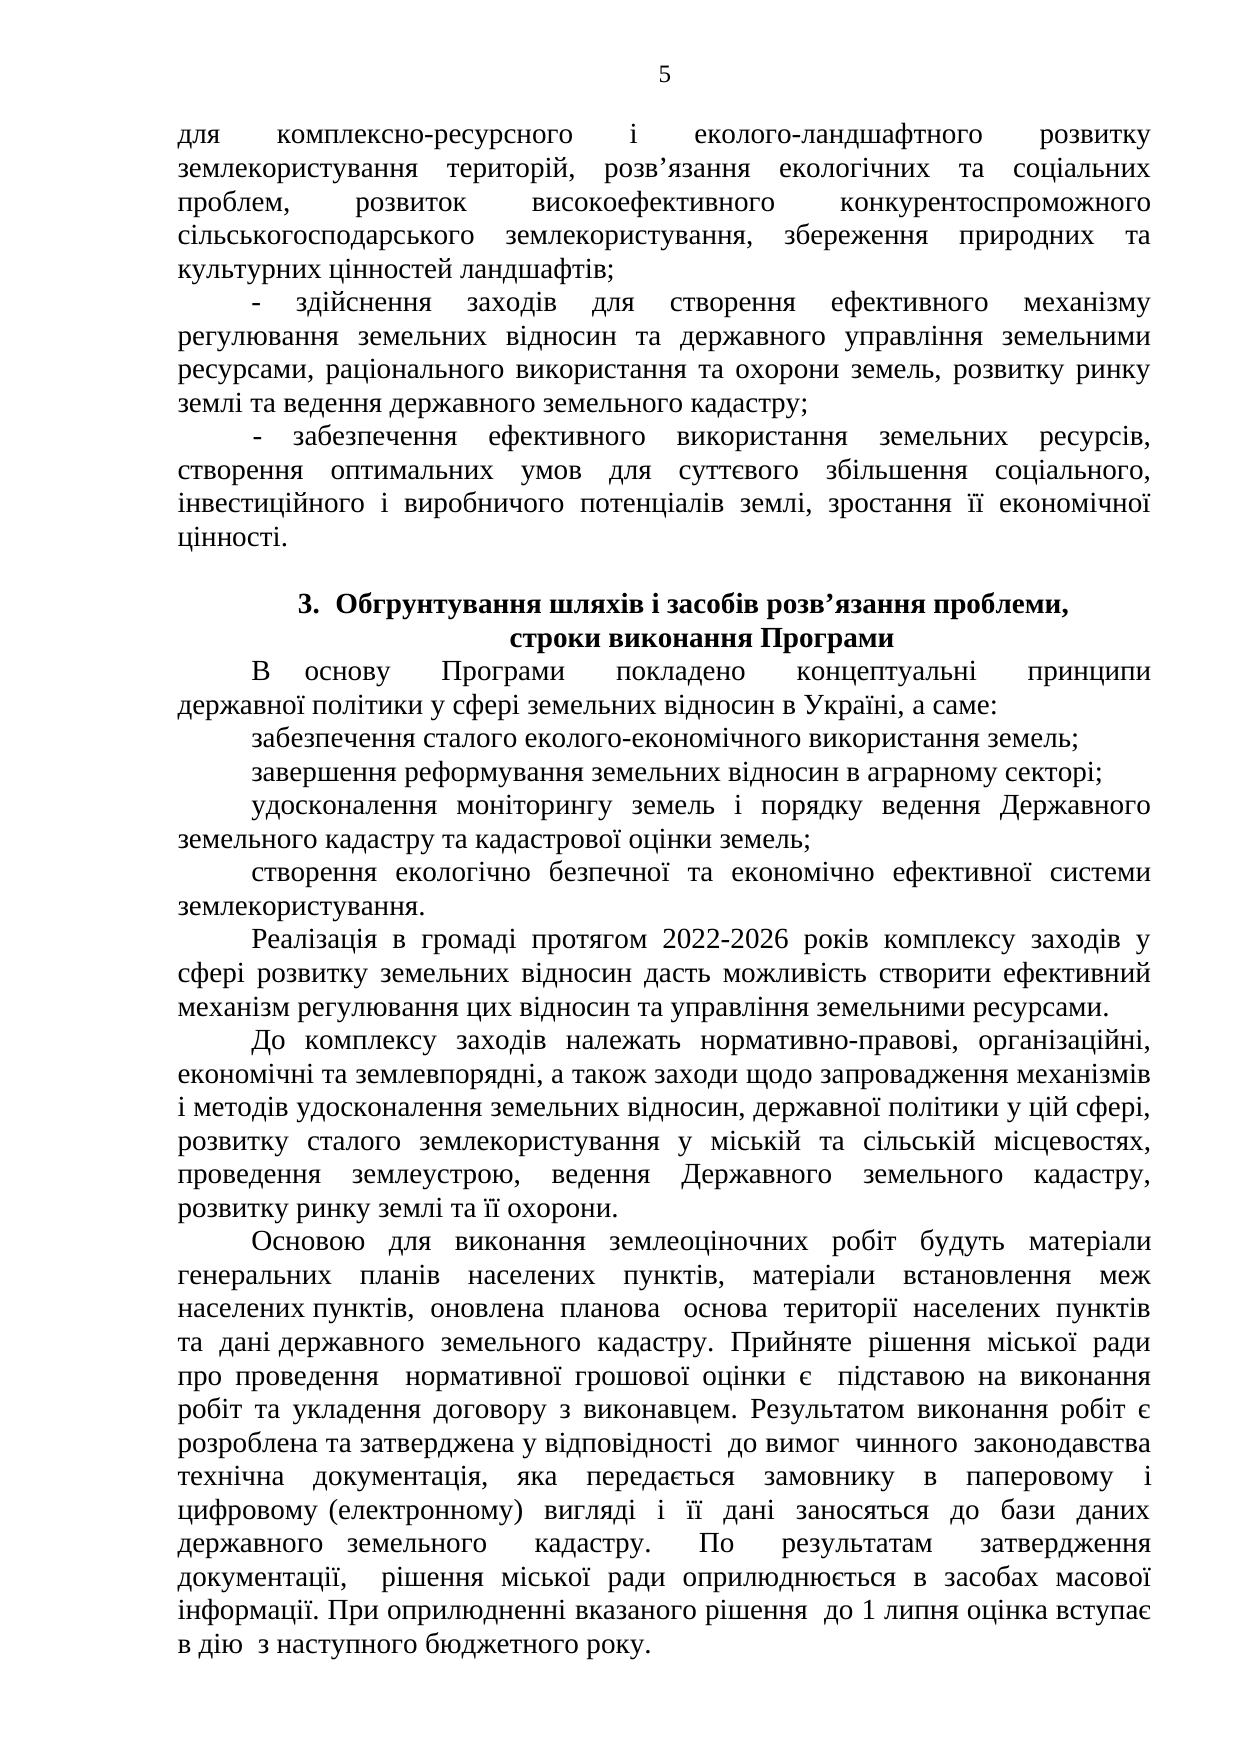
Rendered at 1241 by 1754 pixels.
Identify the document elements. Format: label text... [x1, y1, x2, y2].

text Реалізація в громаді протягом 2022-2026 років комплексу заходів у сфері розвитку земельних відносин дасть можливість створити ефективний механізм регулювання цих відносин та управління земельними ресурсами. [177, 922, 1152, 1022]
text - здійснення заходів для створення ефективного механізму регулювання земельних відносин та державного управління земельними ресурсами, раціонального використання та охорони земель, розвитку ринку землі та ведення державного земельного кадастру; [177, 284, 1152, 418]
text завершення реформування земельних відносин в аграрному секторі; [177, 754, 1152, 787]
list строки виконання Програми [252, 620, 1152, 653]
text В основу Програми покладено концептуальні принципи державної політики у сфері земельних відносин в Україні, а саме: [177, 653, 1152, 720]
text - забезпечення ефективного використання земельних ресурсів, створення оптимальних умов для суттєвого збільшення соціального, інвестиційного і виробничого потенціалів землі, зростання її економічної цінності. [177, 418, 1152, 553]
text забезпечення сталого еколого-економічного використання земель; [177, 720, 1152, 754]
text Основою для виконання землеоціночних робіт будуть матеріали генеральних планів населених пунктів, матеріали встановлення меж населених пунктів, оновлена планова основа території населених пунктів та дані державного земельного кадастру. Прийняте рішення міської ради про проведення нормативної грошової оцінки є підставою на виконання робіт та укладення договору з виконавцем. Результатом виконання робіт є розроблена та затверджена у відповідності до вимог чинного законодавства технічна документація, яка передається замовнику в паперовому і цифровому (електронному) вигляді і її дані заносяться до бази даних державного земельного кадастру. По результатам затвердження документації, рішення міської ради оприлюднюється в засобах масової інформації. При оприлюдненні вказаного рішення до 1 липня оцінка вступає в дію з наступного бюджетного року. [177, 1223, 1152, 1659]
text 5 [177, 59, 1152, 88]
text До комплексу заходів належать нормативно-правові, організаційні, економічні та землевпорядні, а також заходи щодо запровадження механізмів і методів удосконалення земельних відносин, державної політики у цій сфері, розвитку сталого землекористування у міській та сільській місцевостях, проведення землеустрою, ведення Державного земельного кадастру, розвитку ринку землі та її охорони. [177, 1022, 1152, 1223]
text створення екологічно безпечної та економічно ефективної системи землекористування. [177, 854, 1152, 922]
text для комплексно-ресурсного і еколого-ландшафтного розвитку землекористування територій, розв’язання екологічних та соціальних проблем, розвиток високоефективного конкурентоспроможного сільськогосподарського землекористування, збереження природних та культурних цінностей ландшафтів; [177, 117, 1152, 284]
list Обгрунтування шляхів і засобів розв’язання проблеми, [215, 586, 1152, 620]
text удосконалення моніторингу земель і порядку ведення Державного земельного кадастру та кадастрової оцінки земель; [177, 787, 1152, 854]
